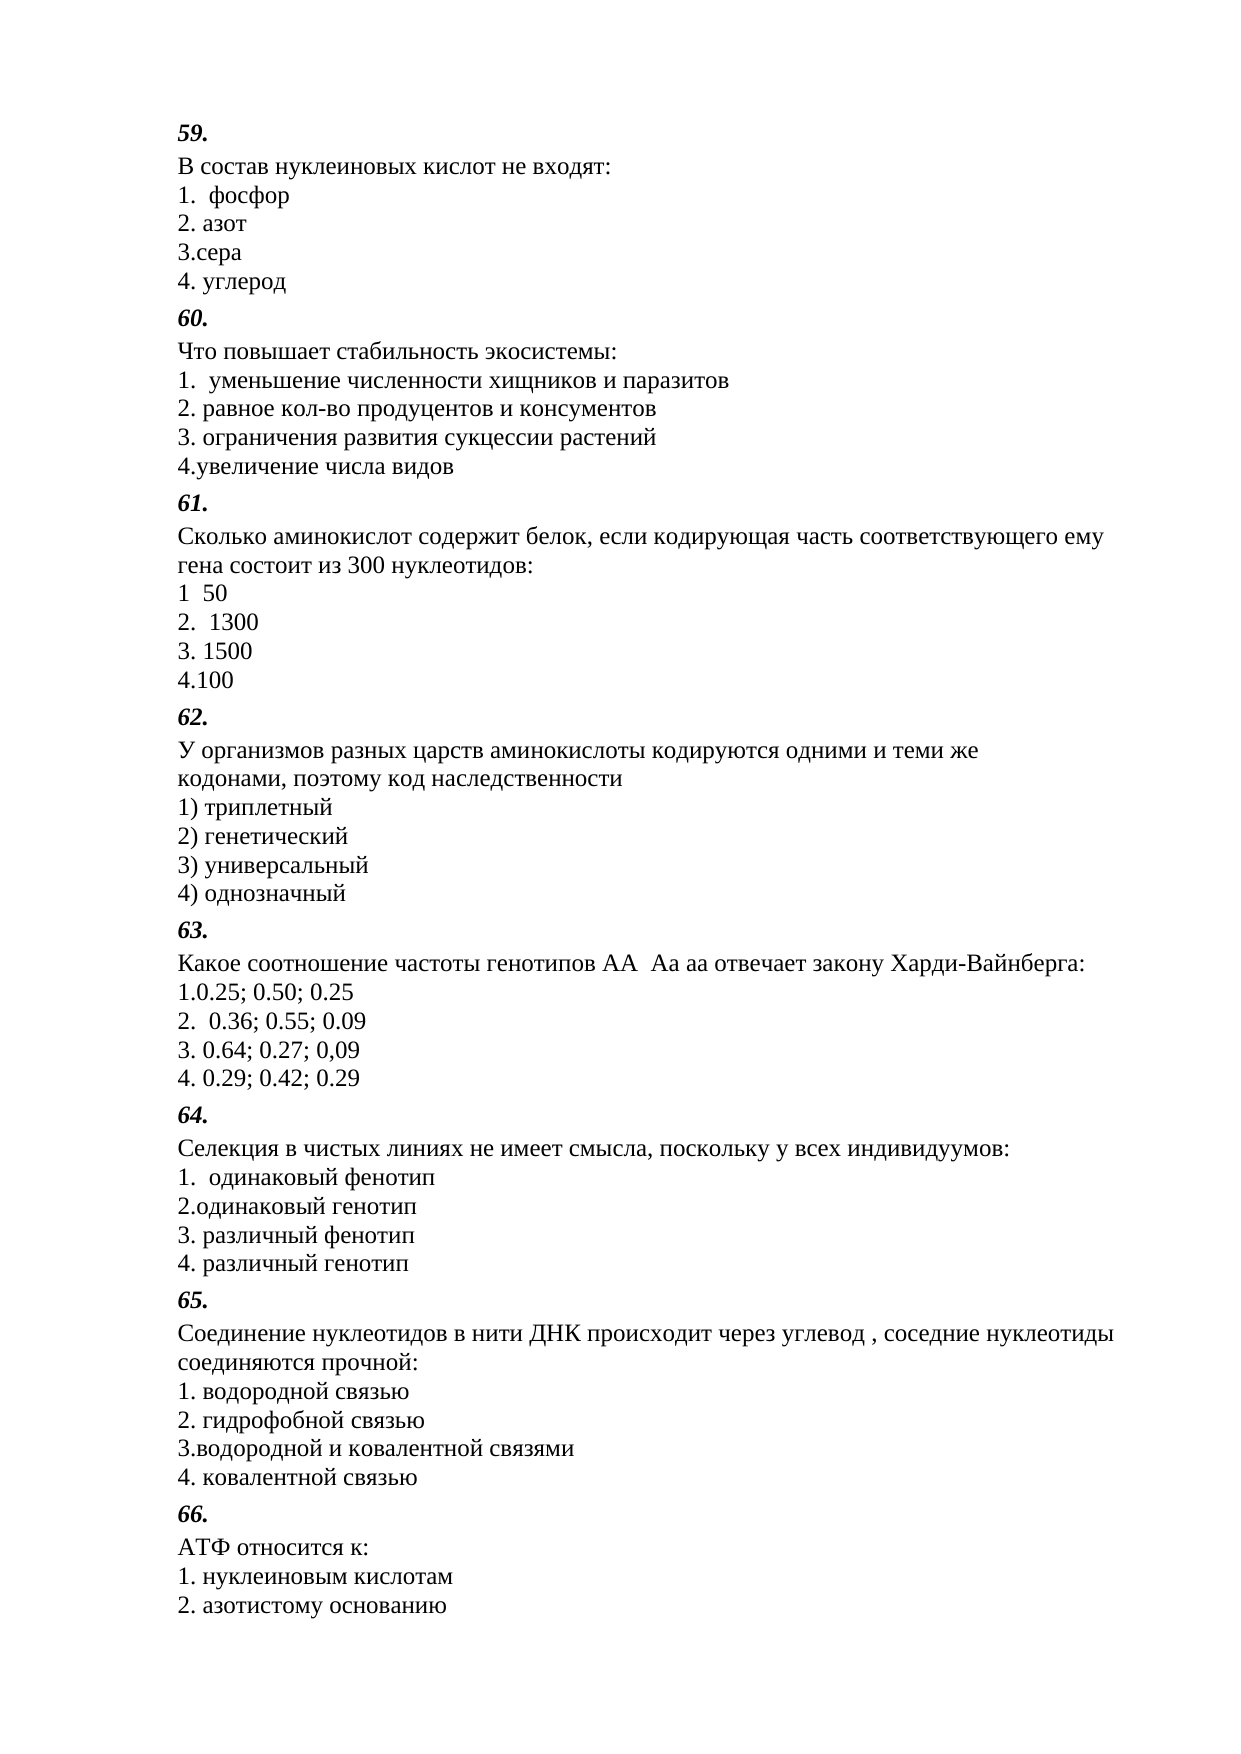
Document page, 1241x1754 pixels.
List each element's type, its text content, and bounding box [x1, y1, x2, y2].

text 1) триплетный [177, 792, 1152, 821]
text 3. различный фенотип [177, 1220, 1152, 1248]
text 1.0.25; 0.50; 0.25 [177, 977, 1152, 1006]
text Что повышает стабильность экосистемы: [177, 336, 1152, 365]
text 3. 1500 [177, 636, 1152, 665]
text 3) универсальный [177, 850, 1152, 878]
text 3.водородной и ковалентной связями [177, 1433, 1152, 1462]
text 3. 0.64; 0.27; 0,09 [177, 1035, 1152, 1063]
text 2. азотистому основанию [177, 1590, 1152, 1618]
text 59. [177, 118, 1152, 147]
text Какое соотношение частоты генотипов АА Аа аа отвечает закону Харди-Вайнберга: [177, 948, 1152, 977]
text 4. углерод [177, 266, 1152, 295]
text 2.одинаковый генотип [177, 1191, 1152, 1220]
text 66. [177, 1499, 1152, 1528]
text 1. водородной связью [177, 1376, 1152, 1405]
text Сколько аминокислот содержит белок, если кодирующая часть соответствующего ему гена состоит из 300 нуклеотидов: [177, 521, 1152, 578]
text Селекция в чистых линиях не имеет смысла, поскольку у всех индивидуумов: [177, 1133, 1152, 1162]
text 4.100 [177, 665, 1152, 693]
text 1. нуклеиновым кислотам [177, 1561, 1152, 1590]
text 2. гидрофобной связью [177, 1405, 1152, 1433]
text 3.сера [177, 237, 1152, 266]
text 2. 0.36; 0.55; 0.09 [177, 1006, 1152, 1035]
text 3. ограничения развития сукцессии растений [177, 422, 1152, 451]
text 4.увеличение числа видов [177, 451, 1152, 480]
text 1. фосфор [177, 180, 1152, 208]
text 4. 0.29; 0.42; 0.29 [177, 1063, 1152, 1092]
text 60. [177, 303, 1152, 332]
text 1. одинаковый фенотип [177, 1162, 1152, 1191]
text кодонами, поэтому код наследственности [177, 763, 1152, 792]
text У организмов разных царств аминокислоты кодируются одними и теми же [177, 735, 1152, 763]
text 4. ковалентной связью [177, 1462, 1152, 1491]
text АТФ относится к: [177, 1532, 1152, 1561]
text 2. азот [177, 208, 1152, 237]
text 63. [177, 916, 1152, 944]
text 65. [177, 1286, 1152, 1314]
text 4. различный генотип [177, 1248, 1152, 1277]
text В состав нуклеиновых кислот не входят: [177, 151, 1152, 180]
text 2. 1300 [177, 607, 1152, 636]
text 61. [177, 488, 1152, 517]
text 1. уменьшение численности хищников и паразитов [177, 365, 1152, 393]
text 1 50 [177, 578, 1152, 607]
text 62. [177, 702, 1152, 731]
text 4) однозначный [177, 878, 1152, 907]
text 2. равное кол-во продуцентов и консументов [177, 393, 1152, 422]
text 64. [177, 1101, 1152, 1129]
text Соединение нуклеотидов в нити ДНК происходит через углевод , соседние нуклеотиды соединяются прочной: [177, 1318, 1152, 1376]
text 2) генетический [177, 821, 1152, 850]
